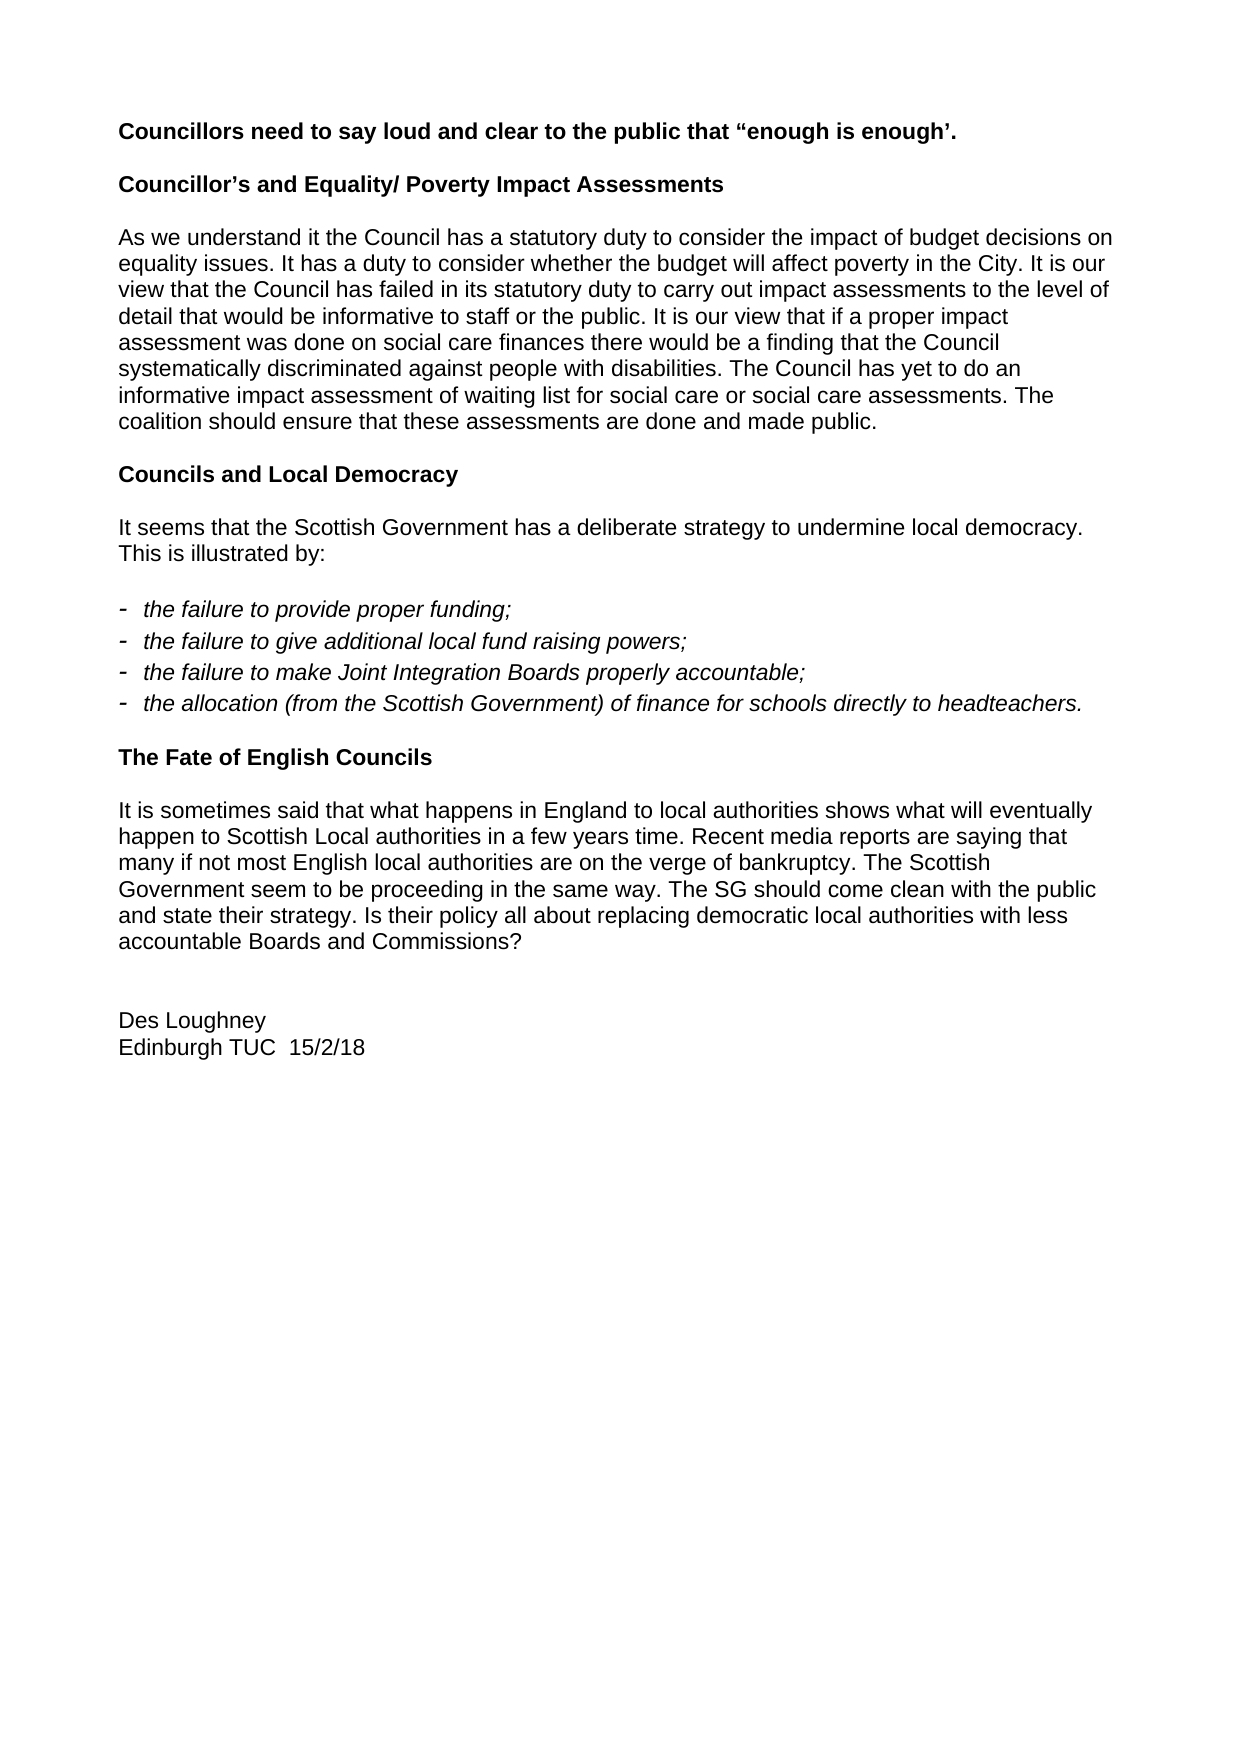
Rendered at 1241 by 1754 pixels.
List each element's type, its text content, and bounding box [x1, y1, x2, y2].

list the failure to provide proper funding; [118, 592, 1122, 624]
list the failure to give additional local fund raising powers; [118, 624, 1122, 655]
text Councils and Local Democracy [118, 461, 1122, 487]
text The Fate of English Councils [118, 744, 1122, 770]
list the allocation (from the Scottish Government) of finance for schools directly to headteachers. [118, 686, 1122, 717]
text equality issues. It has a duty to consider whether the budget will affect poverty in the City. It is our view that the Council has failed in its statutory duty to carry out impact assessments to the level of detail that would be informative to staff or the public. It is our view that if a proper impact assessment was done on social care finances there would be a finding that the Council systematically discriminated against people with disabilities. The Council has yet to do an informative impact assessment of waiting list for social care or social care assessments. The coalition should ensure that these assessments are done and made public. [118, 250, 1122, 434]
text It is sometimes said that what happens in England to local authorities shows what will eventually happen to Scottish Local authorities in a few years time. Recent media reports are saying that many if not most English local authorities are on the verge of bankruptcy. The Scottish Government seem to be proceeding in the same way. The SG should come clean with the public and state their strategy. Is their policy all about replacing democratic local authorities with less accountable Boards and Commissions? [118, 797, 1122, 955]
text It seems that the Scottish Government has a deliberate strategy to undermine local democracy. This is illustrated by: [118, 513, 1122, 566]
text As we understand it the Council has a statutory duty to consider the impact of budget decisions on [118, 223, 1122, 250]
list the failure to make Joint Integration Boards properly accountable; [118, 655, 1122, 686]
text Councillor’s and Equality/ Poverty Impact Assessments [118, 171, 1122, 197]
text Councillors need to say loud and clear to the public that “enough is enough’. [118, 118, 1122, 144]
text Edinburgh TUC 15/2/18 [118, 1034, 1122, 1060]
text Des Loughney [118, 1007, 1122, 1034]
